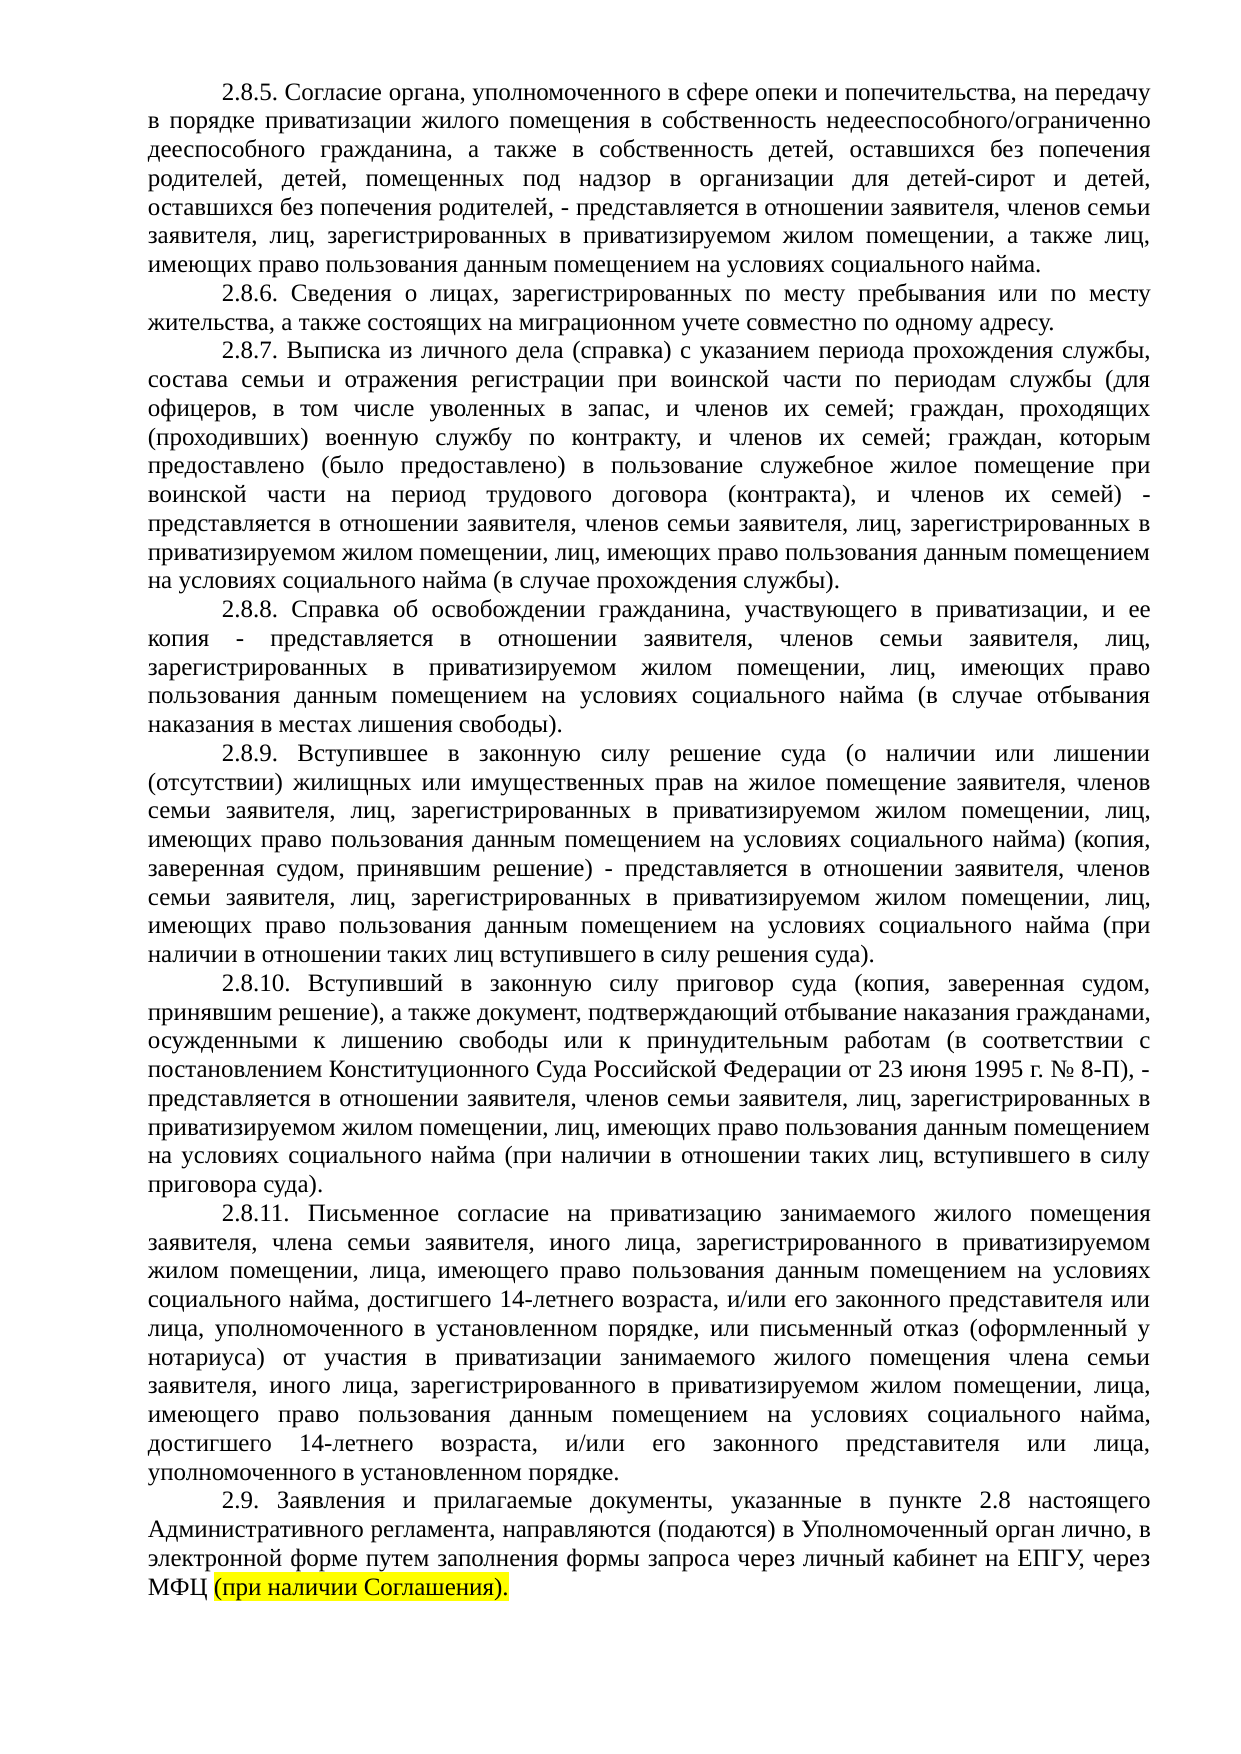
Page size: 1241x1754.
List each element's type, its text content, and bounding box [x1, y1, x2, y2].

text 2.8.6. Сведения о лицах, зарегистрированных по месту пребывания или по месту жительства, а также состоящих на миграционном учете совместно по одному адресу. [148, 278, 1152, 336]
text 2.8.7. Выписка из личного дела (справка) с указанием периода прохождения службы, состава семьи и отражения регистрации при воинской части по периодам службы (для офицеров, в том числе уволенных в запас, и членов их семей; граждан, проходящих (проходивших) военную службу по контракту, и членов их семей; граждан, которым предоставлено (было предоставлено) в пользование служебное жилое помещение при воинской части на период трудового договора (контракта), и членов их семей) - представляется в отношении заявителя, членов семьи заявителя, лиц, зарегистрированных в приватизируемом жилом помещении, лиц, имеющих право пользования данным помещением на условиях социального найма (в случае прохождения службы). [148, 336, 1152, 594]
text 2.8.9. Вступившее в законную силу решение суда (о наличии или лишении (отсутствии) жилищных или имущественных прав на жилое помещение заявителя, членов семьи заявителя, лиц, зарегистрированных в приватизируемом жилом помещении, лиц, имеющих право пользования данным помещением на условиях социального найма) (копия, заверенная судом, принявшим решение) - представляется в отношении заявителя, членов семьи заявителя, лиц, зарегистрированных в приватизируемом жилом помещении, лиц, имеющих право пользования данным помещением на условиях социального найма (при наличии в отношении таких лиц вступившего в силу решения суда). [148, 738, 1152, 968]
text 2.8.5. Согласие органа, уполномоченного в сфере опеки и попечительства, на передачу в порядке приватизации жилого помещения в собственность недееспособного/ограниченно дееспособного гражданина, а также в собственность детей, оставшихся без попечения родителей, детей, помещенных под надзор в организации для детей-сирот и детей, оставшихся без попечения родителей, - представляется в отношении заявителя, членов семьи заявителя, лиц, зарегистрированных в приватизируемом жилом помещении, а также лиц, имеющих право пользования данным помещением на условиях социального найма. [148, 77, 1152, 278]
text 2.8.11. Письменное согласие на приватизацию занимаемого жилого помещения заявителя, члена семьи заявителя, иного лица, зарегистрированного в приватизируемом жилом помещении, лица, имеющего право пользования данным помещением на условиях социального найма, достигшего 14-летнего возраста, и/или его законного представителя или лица, уполномоченного в установленном порядке, или письменный отказ (оформленный у нотариуса) от участия в приватизации занимаемого жилого помещения члена семьи заявителя, иного лица, зарегистрированного в приватизируемом жилом помещении, лица, имеющего право пользования данным помещением на условиях социального найма, достигшего 14-летнего возраста, и/или его законного представителя или лица, уполномоченного в установленном порядке. [148, 1198, 1152, 1486]
text 2.8.8. Справка об освобождении гражданина, участвующего в приватизации, и ее копия - представляется в отношении заявителя, членов семьи заявителя, лиц, зарегистрированных в приватизируемом жилом помещении, лиц, имеющих право пользования данным помещением на условиях социального найма (в случае отбывания наказания в местах лишения свободы). [148, 594, 1152, 738]
text 2.8.10. Вступивший в законную силу приговор суда (копия, заверенная судом, принявшим решение), а также документ, подтверждающий отбывание наказания гражданами, осужденными к лишению свободы или к принудительным работам (в соответствии с постановлением Конституционного Суда Российской Федерации от 23 июня 1995 г. № 8-П), - представляется в отношении заявителя, членов семьи заявителя, лиц, зарегистрированных в приватизируемом жилом помещении, лиц, имеющих право пользования данным помещением на условиях социального найма (при наличии в отношении таких лиц, вступившего в силу приговора суда). [148, 968, 1152, 1198]
text 2.9. Заявления и прилагаемые документы, указанные в пункте 2.8 настоящего Административного регламента, направляются (подаются) в Уполномоченный орган лично, в электронной форме путем заполнения формы запроса через личный кабинет на ЕПГУ, через МФЦ (при наличии Соглашения). [148, 1486, 1152, 1601]
